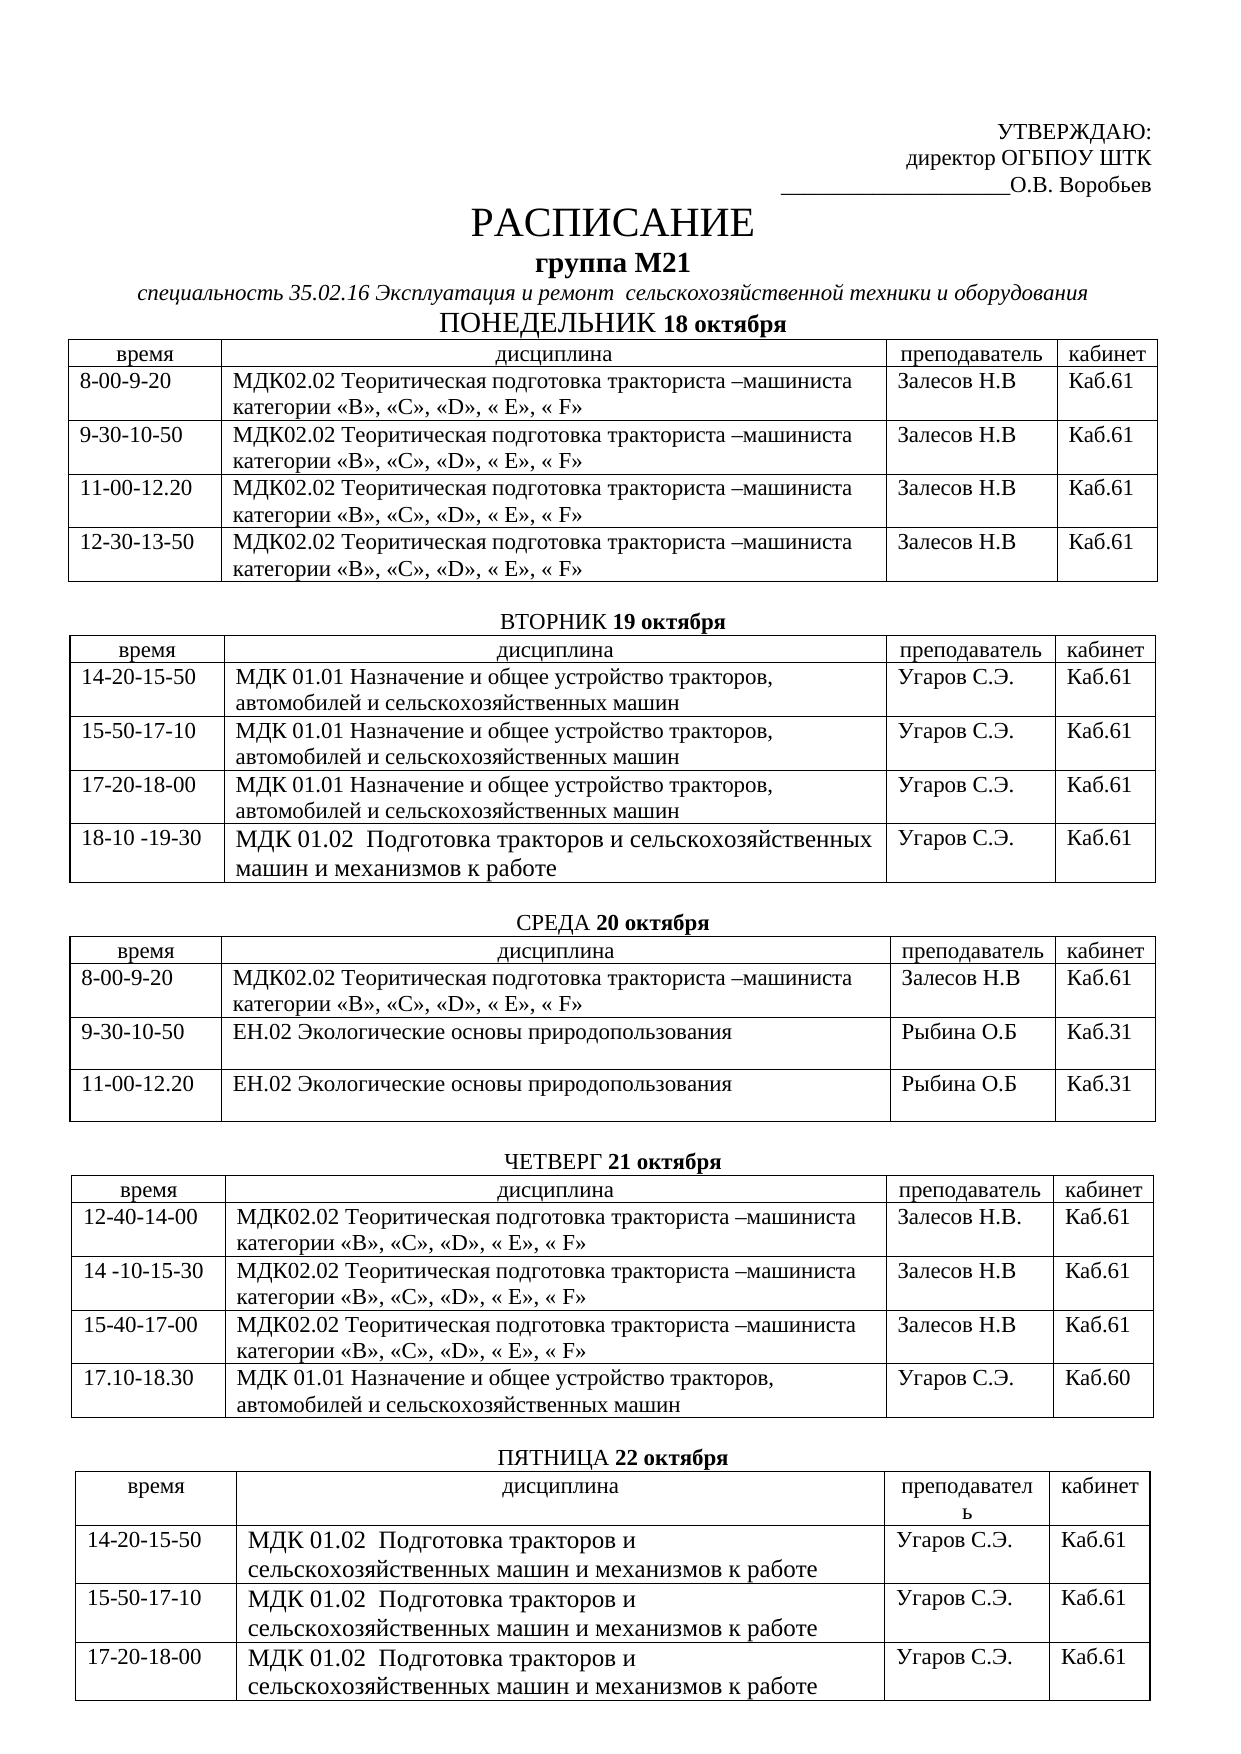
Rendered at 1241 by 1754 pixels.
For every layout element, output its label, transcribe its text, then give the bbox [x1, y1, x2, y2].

table_cell Каб.31 [1056, 1070, 1155, 1121]
table_cell МДК 01.01 Назначение и общее устройство тракторов, автомобилей и сельскохозяйственных машин [225, 663, 886, 716]
table_cell Залесов Н.В [887, 1257, 1053, 1309]
table_cell 9-30-10-50 [71, 1018, 221, 1069]
table_cell МДК02.02 Теоритическая подготовка тракториста –машиниста категории «В», «С», «D», « E», « F» [222, 421, 886, 473]
table_cell Каб.61 [1054, 1257, 1153, 1309]
table_cell Каб.61 [1058, 421, 1157, 473]
table_cell Рыбина О.Б [891, 1018, 1055, 1069]
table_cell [237, 1643, 884, 1700]
table_cell Каб.61 [1056, 824, 1155, 882]
text Расписание [74, 197, 1152, 245]
table_cell 17-20-18-00 [76, 1643, 236, 1700]
table_cell Залесов Н.В [887, 367, 1057, 420]
table_cell Каб.61 [1056, 964, 1155, 1017]
table_header преподаватель [885, 1472, 1049, 1524]
table_cell 12-30-13-50 [69, 528, 221, 581]
table_header дисциплина [225, 636, 886, 662]
table_cell 17.10-18.30 [72, 1364, 225, 1417]
table_header кабинет [1056, 937, 1155, 963]
table_cell МДК02.02 Теоритическая подготовка тракториста –машиниста категории «В», «С», «D», « E», « F» [222, 475, 886, 527]
table_cell Каб.61 [1056, 663, 1155, 716]
text УТВЕРЖДАЮ: [74, 118, 1152, 144]
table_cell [237, 1526, 884, 1583]
table_cell МДК02.02 Теоритическая подготовка тракториста –машиниста категории «В», «С», «D», « E», « F» [222, 964, 890, 1017]
table_cell МДК02.02 Теоритическая подготовка тракториста –машиниста категории «В», «С», «D», « E», « F» [226, 1203, 886, 1256]
table_cell 15-40-17-00 [72, 1311, 225, 1363]
text группа М21 [74, 245, 1152, 279]
table_cell МДК02.02 Теоритическая подготовка тракториста –машиниста категории «В», «С», «D», « E», « F» [222, 528, 886, 581]
table_header преподаватель [887, 340, 1057, 366]
table_header дисциплина [226, 1176, 886, 1202]
text ПЯтница 22 октября [74, 1444, 1152, 1471]
table_header время [76, 1472, 236, 1524]
table_cell Каб.61 [1058, 528, 1157, 581]
table_cell Каб.61 [1058, 367, 1157, 420]
text Четверг 21 октября [74, 1148, 1152, 1175]
table_cell Залесов Н.В. [887, 1203, 1053, 1256]
table_cell 18-10 -19-30 [71, 824, 224, 882]
table_cell Залесов Н.В [887, 421, 1057, 473]
table_cell ЕН.02 Экологические основы природопользования [222, 1018, 890, 1069]
table_cell Каб.61 [1050, 1584, 1149, 1642]
table_cell 8-00-9-20 [69, 367, 221, 420]
table_header время [69, 340, 221, 366]
table_header кабинет [1054, 1176, 1153, 1202]
table_header преподаватель [891, 937, 1055, 963]
table_cell 11-00-12.20 [71, 1070, 221, 1121]
table_cell МДК02.02 Теоритическая подготовка тракториста –машиниста категории «В», «С», «D», « E», « F» [222, 367, 886, 420]
table_header время [72, 1176, 225, 1202]
table_cell Угаров С.Э. [885, 1584, 1049, 1642]
table_cell Угаров С.Э. [887, 663, 1055, 716]
table_header дисциплина [237, 1472, 884, 1524]
text директор ОГБПОУ ШТК [74, 144, 1152, 171]
table_cell 12-40-14-00 [72, 1203, 225, 1256]
table_cell 14-20-15-50 [71, 663, 224, 716]
table_cell Угаров С.Э. [885, 1526, 1049, 1583]
table_cell МДК02.02 Теоритическая подготовка тракториста –машиниста категории «В», «С», «D», « E», « F» [226, 1311, 886, 1363]
table_cell Каб.60 [1054, 1364, 1153, 1417]
table_cell Рыбина О.Б [891, 1070, 1055, 1121]
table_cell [237, 1584, 884, 1642]
text СРЕДА 20 октября [74, 909, 1152, 936]
table_header преподаватель [887, 1176, 1053, 1202]
text ____________________О.В. Воробьев [74, 171, 1152, 197]
table_cell 9-30-10-50 [69, 421, 221, 473]
text специальность 35.02.16 Эксплуатация и ремонт сельскохозяйственной техники и оборудования [74, 279, 1152, 305]
table_header дисциплина [222, 937, 890, 963]
table_cell Каб.61 [1054, 1203, 1153, 1256]
table_cell Угаров С.Э. [887, 717, 1055, 769]
table_cell Каб.31 [1056, 1018, 1155, 1069]
table_cell Каб.61 [1056, 717, 1155, 769]
table_cell Залесов Н.В [891, 964, 1055, 1017]
table_cell Залесов Н.В [887, 1311, 1053, 1363]
table_cell МДК 01.01 Назначение и общее устройство тракторов, автомобилей и сельскохозяйственных машин [225, 771, 886, 823]
table_header кабинет [1058, 340, 1157, 366]
table_cell ЕН.02 Экологические основы природопользования [222, 1070, 890, 1121]
table_cell Угаров С.Э. [887, 824, 1055, 882]
table_cell МДК 01.01 Назначение и общее устройство тракторов, автомобилей и сельскохозяйственных машин [226, 1364, 886, 1417]
table_cell МДК 01.01 Назначение и общее устройство тракторов, автомобилей и сельскохозяйственных машин [225, 717, 886, 769]
table_header время [71, 937, 221, 963]
table_cell Каб.61 [1054, 1311, 1153, 1363]
table_cell 11-00-12.20 [69, 475, 221, 527]
text ПОНЕДЕЛЬНИК 18 октября [74, 305, 1152, 338]
table_cell 15-50-17-10 [71, 717, 224, 769]
table_cell Каб.61 [1050, 1643, 1149, 1700]
table_header кабинет [1050, 1472, 1149, 1524]
table_cell МДК 01.02 Подготовка тракторов и сельскохозяйственных машин и механизмов к работе [225, 824, 886, 882]
table_cell Угаров С.Э. [887, 1364, 1053, 1417]
table_cell Угаров С.Э. [885, 1643, 1049, 1700]
table_header время [71, 636, 224, 662]
table_cell 8-00-9-20 [71, 964, 221, 1017]
table_cell Залесов Н.В [887, 528, 1057, 581]
table_cell Каб.61 [1050, 1526, 1149, 1583]
table_cell 14-20-15-50 [76, 1526, 236, 1583]
table_cell Залесов Н.В [887, 475, 1057, 527]
table_cell Каб.61 [1058, 475, 1157, 527]
table_header дисциплина [222, 340, 886, 366]
table_header кабинет [1056, 636, 1155, 662]
table_cell 14 -10-15-30 [72, 1257, 225, 1309]
table_cell 15-50-17-10 [76, 1584, 236, 1642]
text ВТОРНИК 19 октября [74, 608, 1152, 635]
table_cell МДК02.02 Теоритическая подготовка тракториста –машиниста категории «В», «С», «D», « E», « F» [226, 1257, 886, 1309]
table_cell Каб.61 [1056, 771, 1155, 823]
table_header преподаватель [887, 636, 1055, 662]
table_cell 17-20-18-00 [71, 771, 224, 823]
table_cell Угаров С.Э. [887, 771, 1055, 823]
